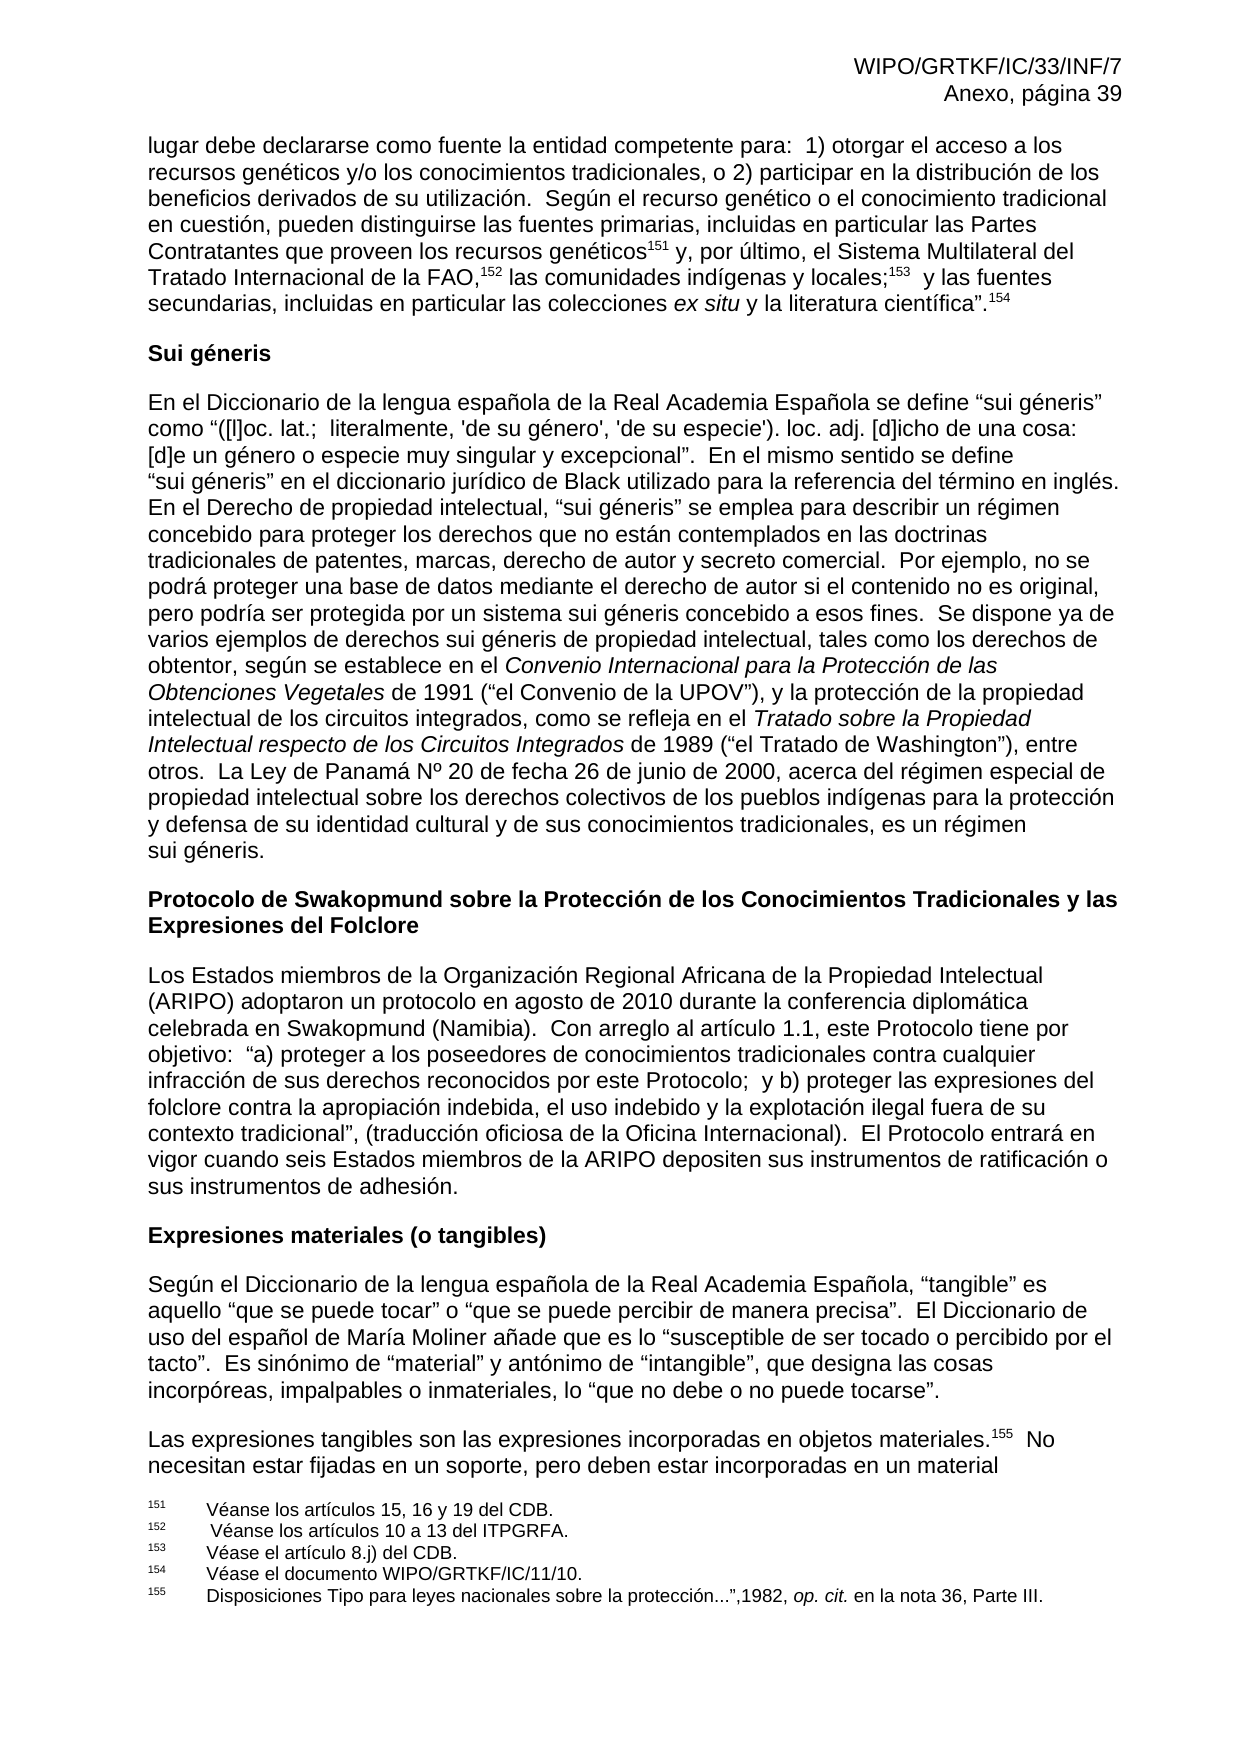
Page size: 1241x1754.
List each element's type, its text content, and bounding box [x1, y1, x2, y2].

list Protocolo de Swakopmund sobre la Protección de los Conocimientos Tradicionales y las Expresiones del Folclore [148, 886, 1122, 939]
list Expresiones materiales (o tangibles) [148, 1222, 1122, 1248]
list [148, 1426, 1122, 1478]
list En el Diccionario de la lengua española de la Real Academia Española se define “sui géneris” como “([l]oc. lat.; literalmente, 'de su género', 'de su especie'). loc. adj. [d]icho de una cosa: [d]e un género o especie muy singular y excepcional”. En el mismo sentido se define “sui géneris” en el diccionario jurídico de Black utilizado para la referencia del término en inglés. En el Derecho de propiedad intelectual, “sui géneris” se emplea para describir un régimen concebido para proteger los derechos que no están contemplados en las doctrinas tradicionales de patentes, marcas, derecho de autor y secreto comercial. Por ejemplo, no se podrá proteger una base de datos mediante el derecho de autor si el contenido no es original, pero podría ser protegida por un sistema sui géneris concebido a esos fines. Se dispone ya de varios ejemplos de derechos sui géneris de propiedad intelectual, tales como los derechos de obtentor, según se establece en el Convenio Internacional para la Protección de las Obtenciones Vegetales de 1991 (“el Convenio de la UPOV”), y la protección de la propiedad intelectual de los circuitos integrados, como se refleja en el Tratado sobre la Propiedad Intelectual respecto de los Circuitos Integrados de 1989 (“el Tratado de Washington”), entre otros. La Ley de Panamá Nº 20 de fecha 26 de junio de 2000, acerca del régimen especial de propiedad intelectual sobre los derechos colectivos de los pueblos indígenas para la protección y defensa de su identidad cultural y de sus conocimientos tradicionales, es un régimen sui géneris. [148, 389, 1122, 863]
list Sui géneris [148, 339, 1122, 366]
list Los Estados miembros de la Organización Regional Africana de la Propiedad Intelectual (ARIPO) adoptaron un protocolo en agosto de 2010 durante la conferencia diplomática celebrada en Swakopmund (Namibia). Con arreglo al artículo 1.1, este Protocolo tiene por objetivo: “a) proteger a los poseedores de conocimientos tradicionales contra cualquier infracción de sus derechos reconocidos por este Protocolo; y b) proteger las expresiones del folclore contra la apropiación indebida, el uso indebido y la explotación ilegal fuera de su contexto tradicional”, (traducción oficiosa de la Oficina Internacional). El Protocolo entrará en vigor cuando seis Estados miembros de la ARIPO depositen sus instrumentos de ratificación o sus instrumentos de adhesión. [148, 962, 1122, 1199]
list Según el Diccionario de la lengua española de la Real Academia Española, “tangible” es aquello “que se puede tocar” o “que se puede percibir de manera precisa”. El Diccionario de uso del español de María Moliner añade que es lo “susceptible de ser tocado o percibido por el tacto”. Es sinónimo de “material” y antónimo de “intangible”, que designa las cosas incorpóreas, impalpables o inmateriales, lo “que no debe o no puede tocarse”. [148, 1271, 1122, 1403]
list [148, 132, 1122, 317]
